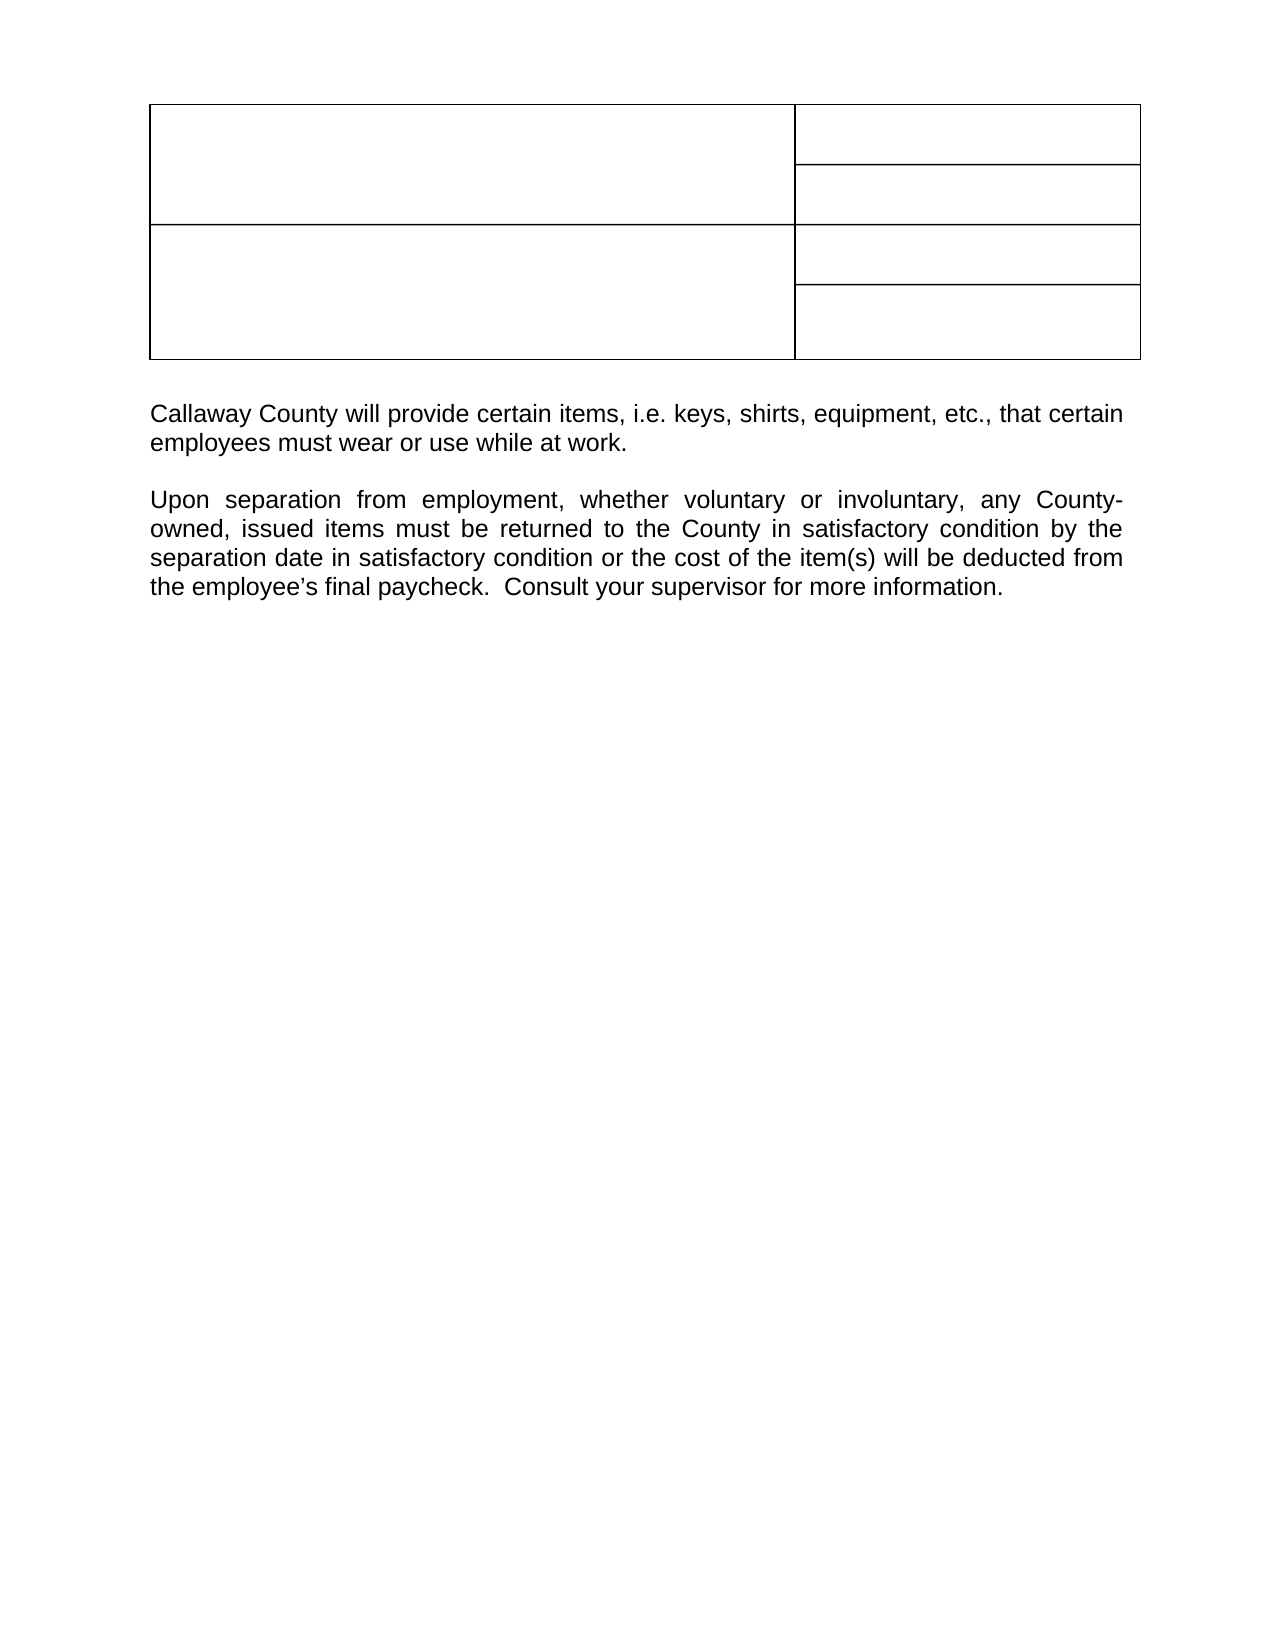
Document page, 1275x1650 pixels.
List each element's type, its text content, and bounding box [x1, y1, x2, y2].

text Callaway County will provide certain items, i.e. keys, shirts, equipment, etc., that certain employees must wear or use while at work. [150, 399, 1125, 457]
text Upon separation from employment, whether voluntary or involuntary, any County-owned, issued items must be returned to the County in satisfactory condition by the separation date in satisfactory condition or the cost of the item(s) will be deducted from the employee’s final paycheck. Consult your supervisor for more information. [150, 485, 1125, 600]
